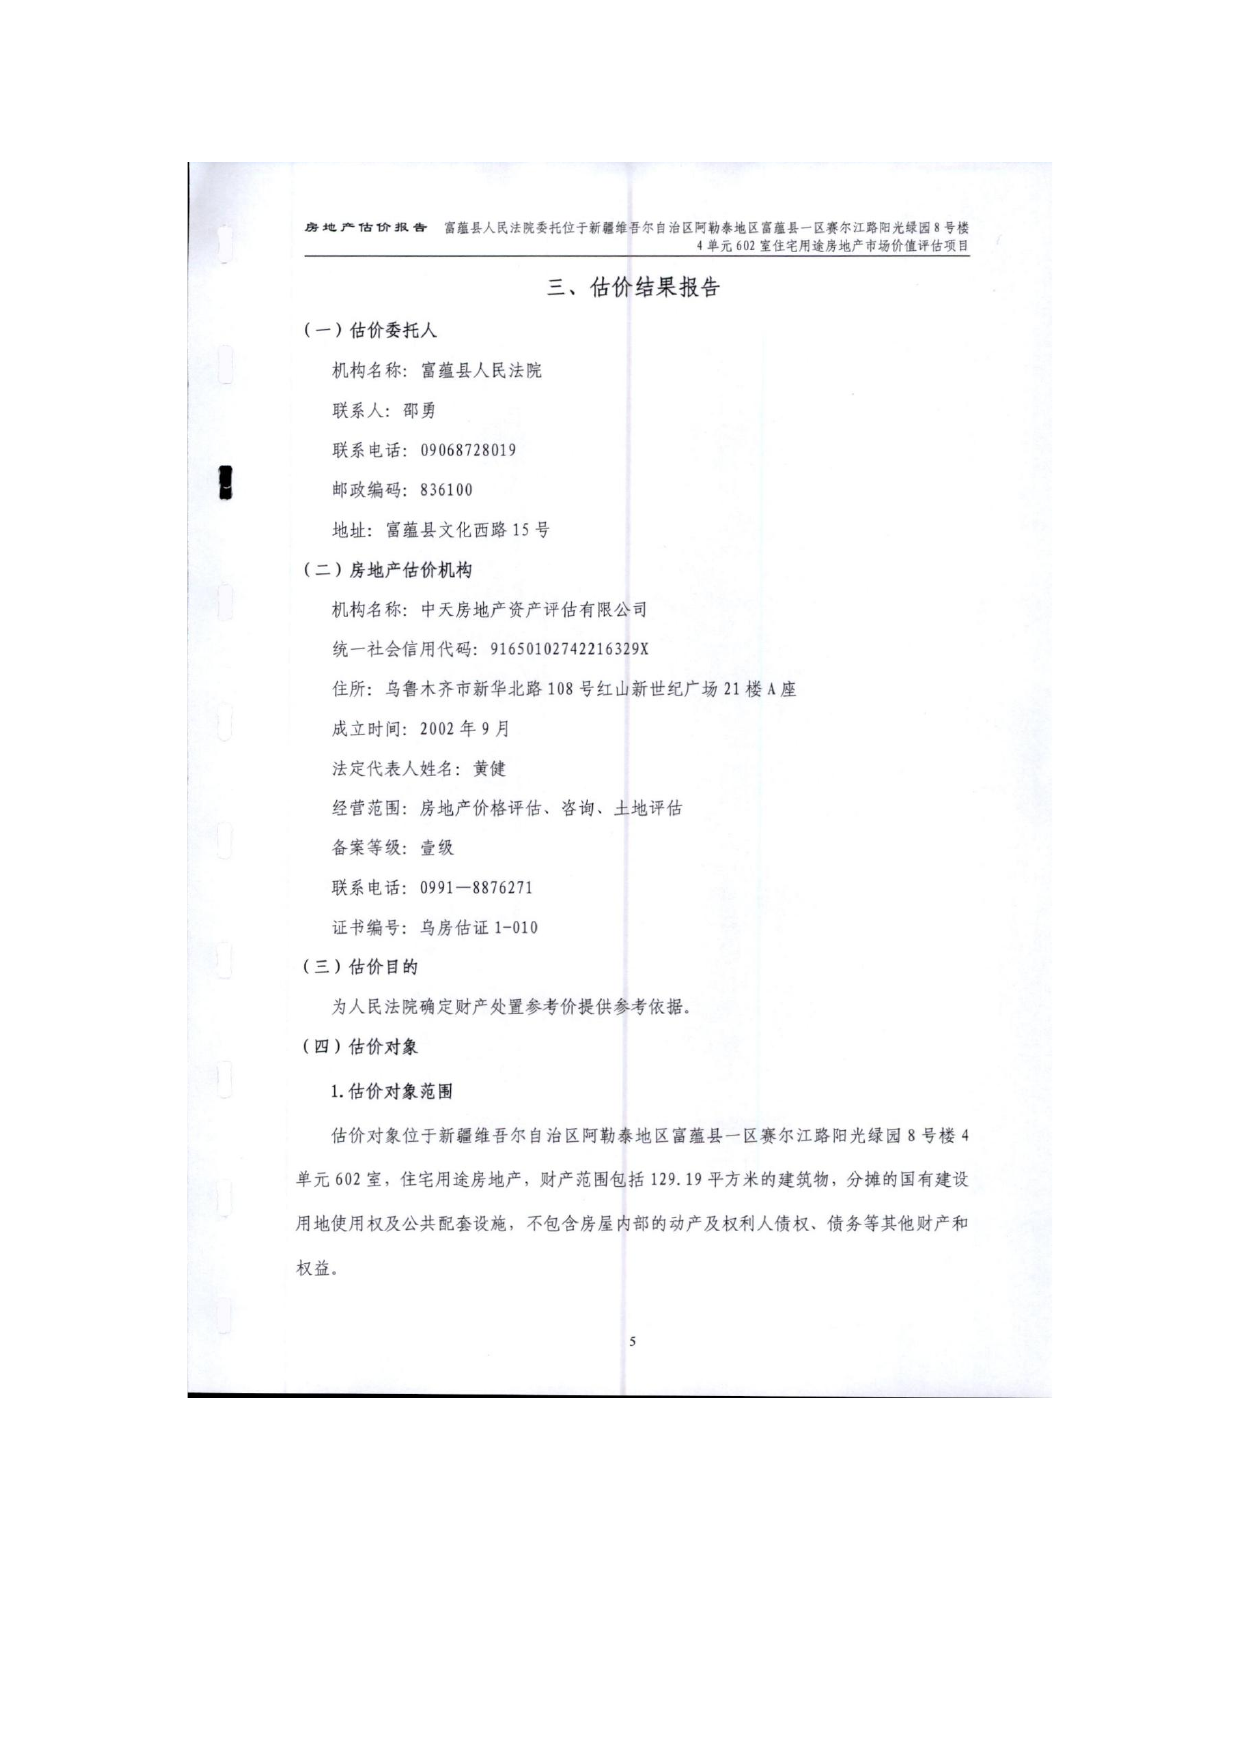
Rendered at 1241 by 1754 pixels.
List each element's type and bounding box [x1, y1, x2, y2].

picture [187, 162, 1053, 1398]
